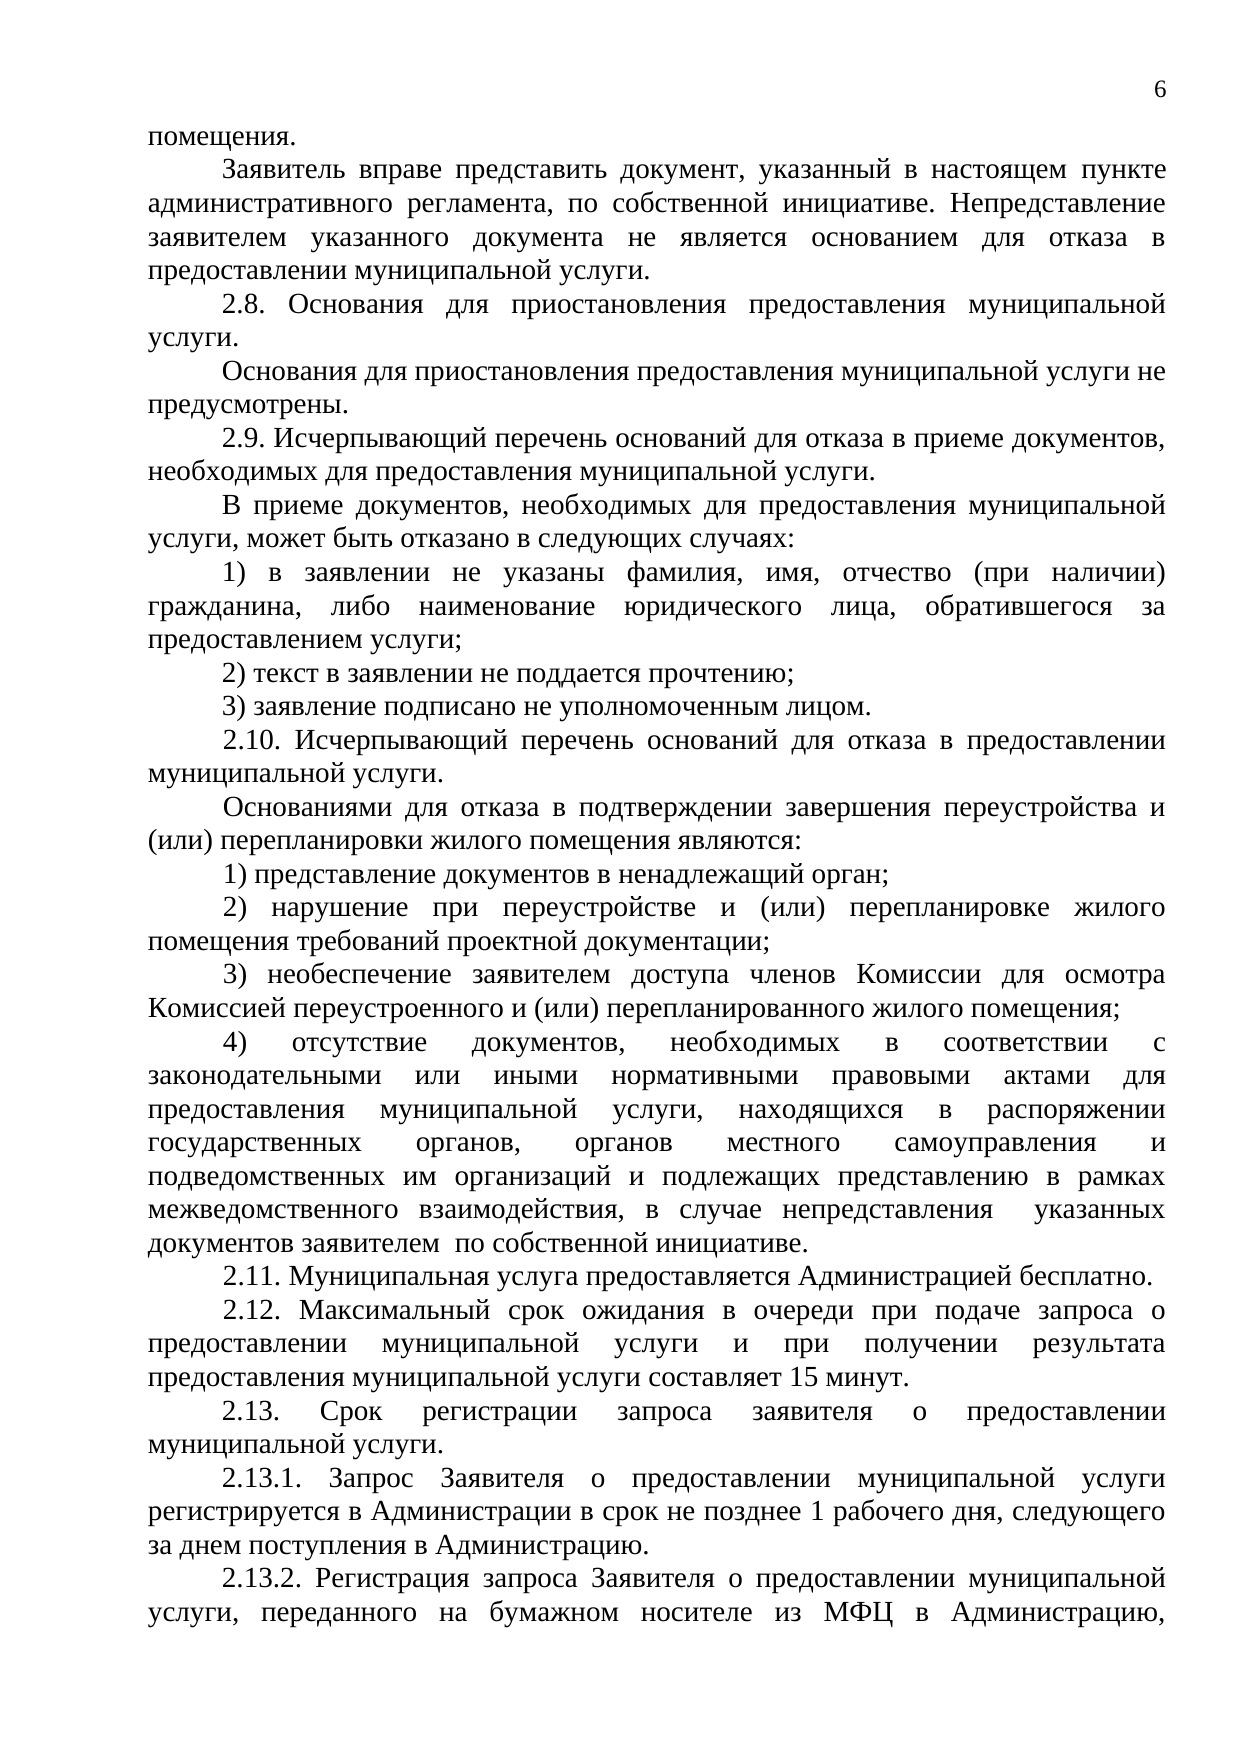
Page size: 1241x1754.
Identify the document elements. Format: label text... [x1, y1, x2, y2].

text 2.11. Муниципальная услуга предоставляется Администрацией бесплатно. [148, 1258, 1167, 1292]
text Основаниями для отказа в подтверждении завершения переустройства и (или) перепланировки жилого помещения являются: [148, 789, 1167, 856]
text 2) текст в заявлении не поддается прочтению; [148, 655, 1167, 688]
text 2.12. Максимальный срок ожидания в очереди при подаче запроса о предоставлении муниципальной услуги и при получении результата предоставления муниципальной услуги составляет 15 минут. [148, 1292, 1167, 1393]
text 3) необеспечение заявителем доступа членов Комиссии для осмотра Комиссией переустроенного и (или) перепланированного жилого помещения; [148, 957, 1167, 1024]
text 2.13. Срок регистрации запроса заявителя о предоставлении муниципальной услуги. [148, 1393, 1167, 1460]
text 2) нарушение при переустройстве и (или) перепланировке жилого помещения требований проектной документации; [148, 889, 1167, 957]
text Заявитель вправе представить документ, указанный в настоящем пункте административного регламента, по собственной инициативе. Непредставление заявителем указанного документа не является основанием для отказа в предоставлении муниципальной услуги. [148, 152, 1167, 286]
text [148, 1560, 1167, 1627]
text 1) в заявлении не указаны фамилия, имя, отчество (при наличии) гражданина, либо наименование юридического лица, обратившегося за предоставлением услуги; [148, 554, 1167, 655]
text Основания для приостановления предоставления муниципальной услуги не предусмотрены. [148, 353, 1167, 420]
text 1) представление документов в ненадлежащий орган; [148, 856, 1167, 889]
text 2.10. Исчерпывающий перечень оснований для отказа в предоставлении муниципальной услуги. [148, 722, 1167, 789]
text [148, 118, 1167, 152]
text 2.8. Основания для приостановления предоставления муниципальной услуги. [148, 286, 1167, 353]
text В приеме документов, необходимых для предоставления муниципальной услуги, может быть отказано в следующих случаях: [148, 487, 1167, 554]
text 2.13.1. Запрос Заявителя о предоставлении муниципальной услуги регистрируется в Администрации в срок не позднее 1 рабочего дня, следующего за днем поступления в Администрацию. [148, 1460, 1167, 1560]
text 3) заявление подписано не уполномоченным лицом. [148, 688, 1167, 722]
text 4) отсутствие документов, необходимых в соответствии с законодательными или иными нормативными правовыми актами для предоставления муниципальной услуги, находящихся в распоряжении государственных органов, органов местного самоуправления и подведомственных им организаций и подлежащих представлению в рамках межведомственного взаимодействия, в случае непредставления указанных документов заявителем по собственной инициативе. [148, 1024, 1167, 1258]
text 2.9. Исчерпывающий перечень оснований для отказа в приеме документов, необходимых для предоставления муниципальной услуги. [148, 420, 1167, 487]
